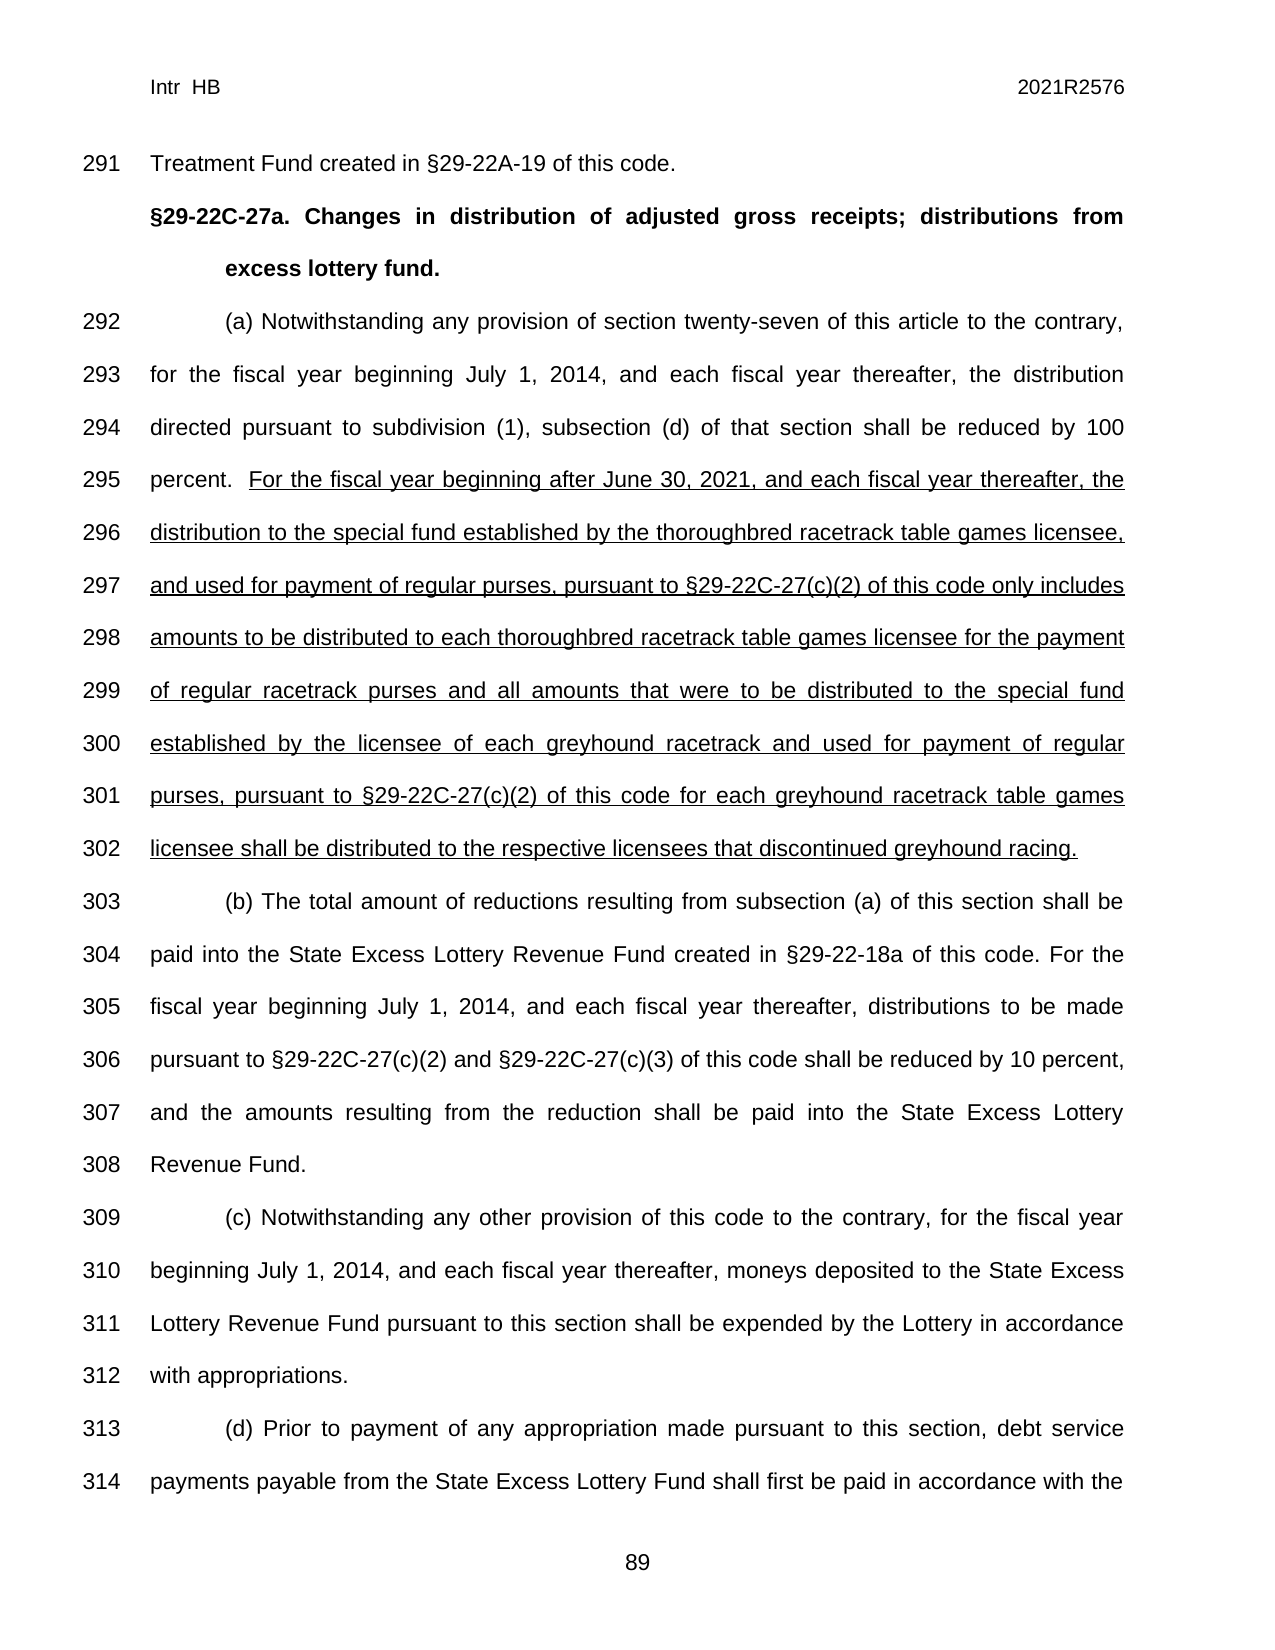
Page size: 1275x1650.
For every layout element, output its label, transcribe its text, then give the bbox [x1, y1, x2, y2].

text (a) Notwithstanding any provision of section twenty-seven of this article to the contrary, for the fiscal year beginning July 1, 2014, and each fiscal year thereafter, the distribution directed pursuant to subdivision (1), subsection (d) of that section shall be reduced by 100 percent. For the fiscal year beginning after June 30, 2021, and each fiscal year thereafter, the distribution to the special fund established by the thoroughbred racetrack table games licensee, and used for payment of regular purses, pursuant to §29-22C-27(c)(2) of this code only includes amounts to be distributed to each thoroughbred racetrack table games licensee for the payment of regular racetrack purses and all amounts that were to be distributed to the special fund established by the licensee of each greyhound racetrack and used for payment of regular purses, pursuant to §29-22C-27(c)(2) of this code for each greyhound racetrack table games licensee shall be distributed to the respective licensees that discontinued greyhound racing. [150, 308, 1125, 542]
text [150, 1415, 1125, 1494]
subtitle §29-22C-27a. Changes in distribution of adjusted gross receipts; distributions from excess lottery fund. [150, 203, 1125, 282]
text (c) Notwithstanding any other provision of this code to the contrary, for the fiscal year beginning July 1, 2014, and each fiscal year thereafter, moneys deposited to the State Excess Lottery Revenue Fund pursuant to this section shall be expended by the Lottery in accordance with appropriations. [150, 1204, 1125, 1389]
text (b) The total amount of reductions resulting from subsection (a) of this section shall be paid into the State Excess Lottery Revenue Fund created in §29-22-18a of this code. For the fiscal year beginning July 1, 2014, and each fiscal year thereafter, distributions to be made pursuant to §29-22C-27(c)(2) and §29-22C-27(c)(3) of this code shall be reduced by 10 percent, and the amounts resulting from the reduction shall be paid into the State Excess Lottery Revenue Fund. [150, 888, 1125, 1178]
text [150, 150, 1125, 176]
